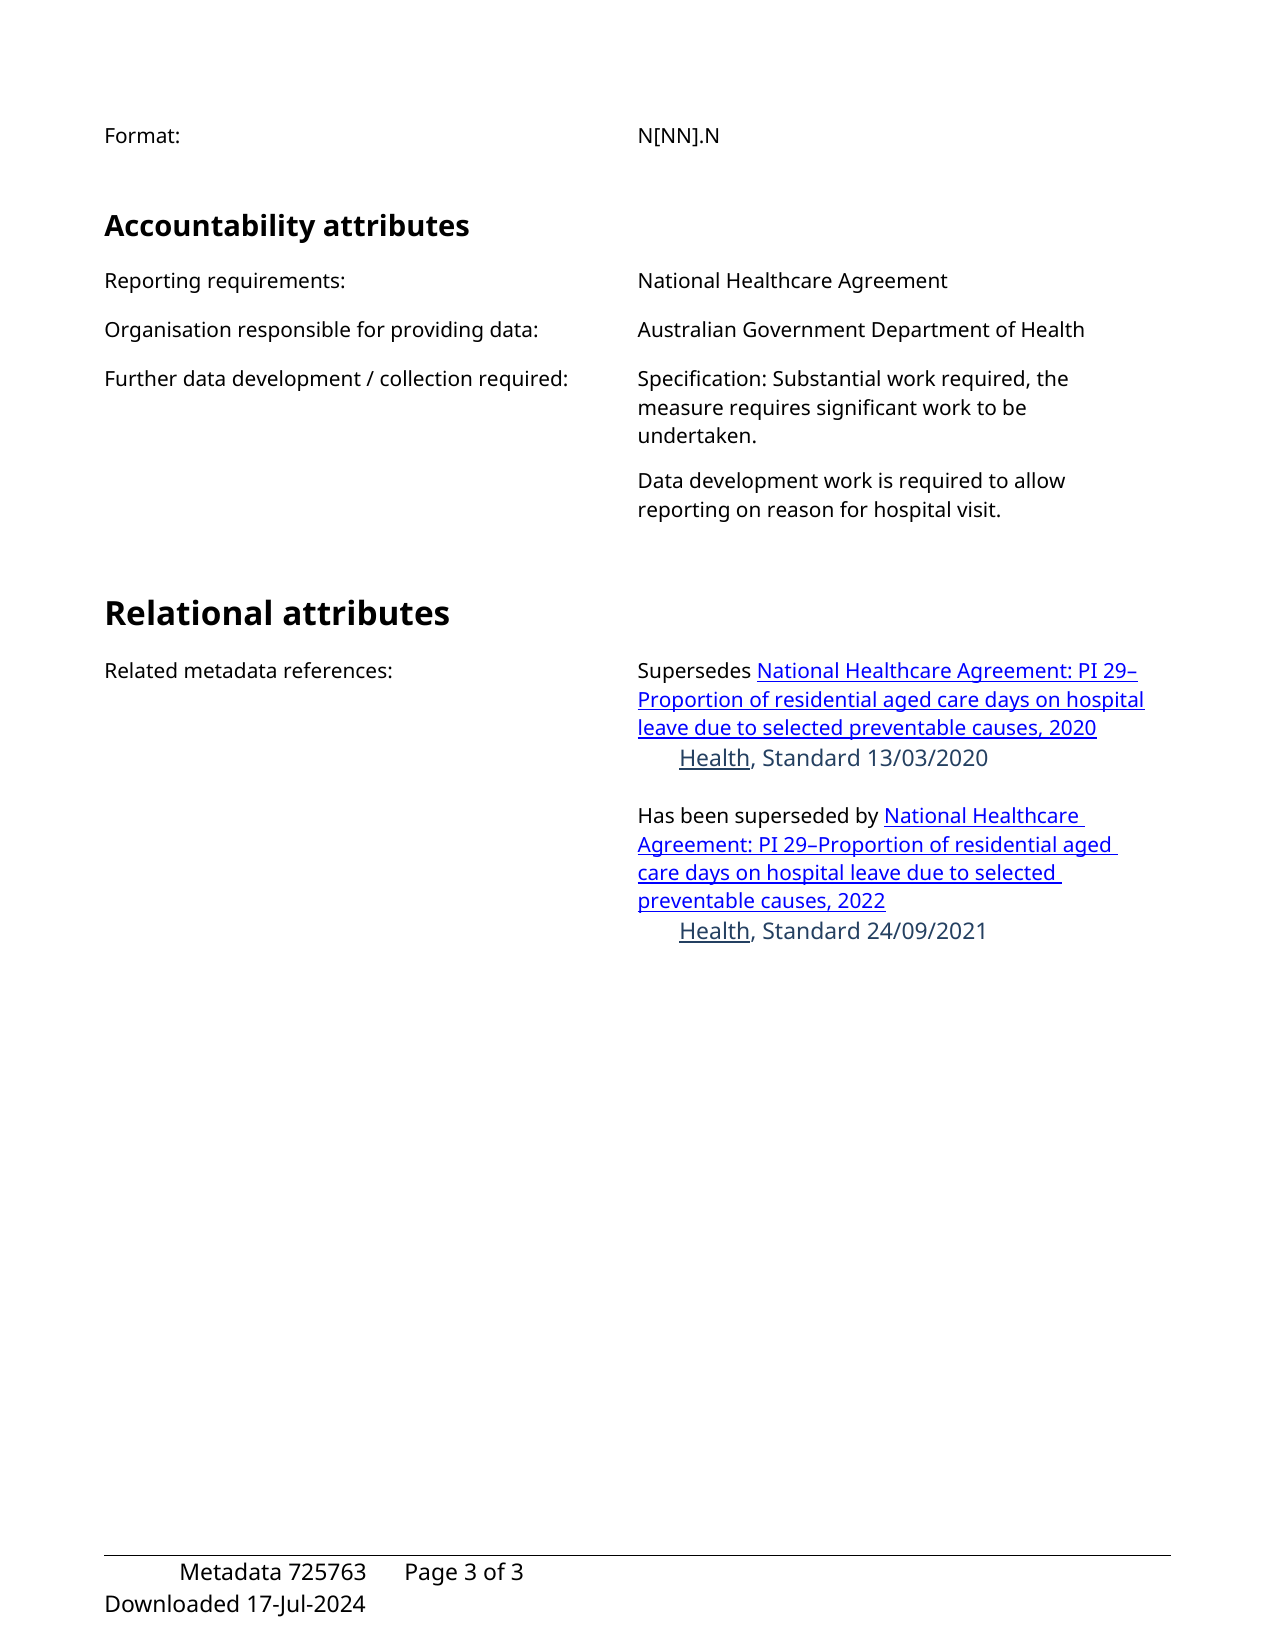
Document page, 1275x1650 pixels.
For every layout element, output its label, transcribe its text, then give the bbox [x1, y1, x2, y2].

table_cell Format: [93, 110, 626, 160]
table_cell Organisation responsible for providing data: [93, 305, 626, 354]
table_cell Related metadata references: [93, 646, 626, 1014]
table_cell Specification: Substantial work required, the measure requires significant work to be undertaken. Data development work is required to allow reporting on reason for hospital visit. [626, 354, 1159, 534]
table_cell National Healthcare Agreement [626, 256, 1159, 305]
table_cell N[NN].N [626, 110, 1159, 160]
table_cell Australian Government Department of Health [626, 305, 1159, 354]
table_cell Supersedes National Healthcare Agreement: PI 29–Proportion of residential aged care days on hospital leave due to selected preventable causes, 2020 Health, Standard 13/03/2020 Has been superseded by National Healthcare Agreement: PI 29–Proportion of residential aged care days on hospital leave due to selected preventable causes, 2022 Health, Standard 24/09/2021 [626, 646, 1159, 1014]
table_cell Relational attributes [93, 534, 1159, 646]
table_cell Further data development / collection required: [93, 354, 626, 534]
table_cell Reporting requirements: [93, 256, 626, 305]
table_cell Accountability attributes [93, 160, 1159, 256]
